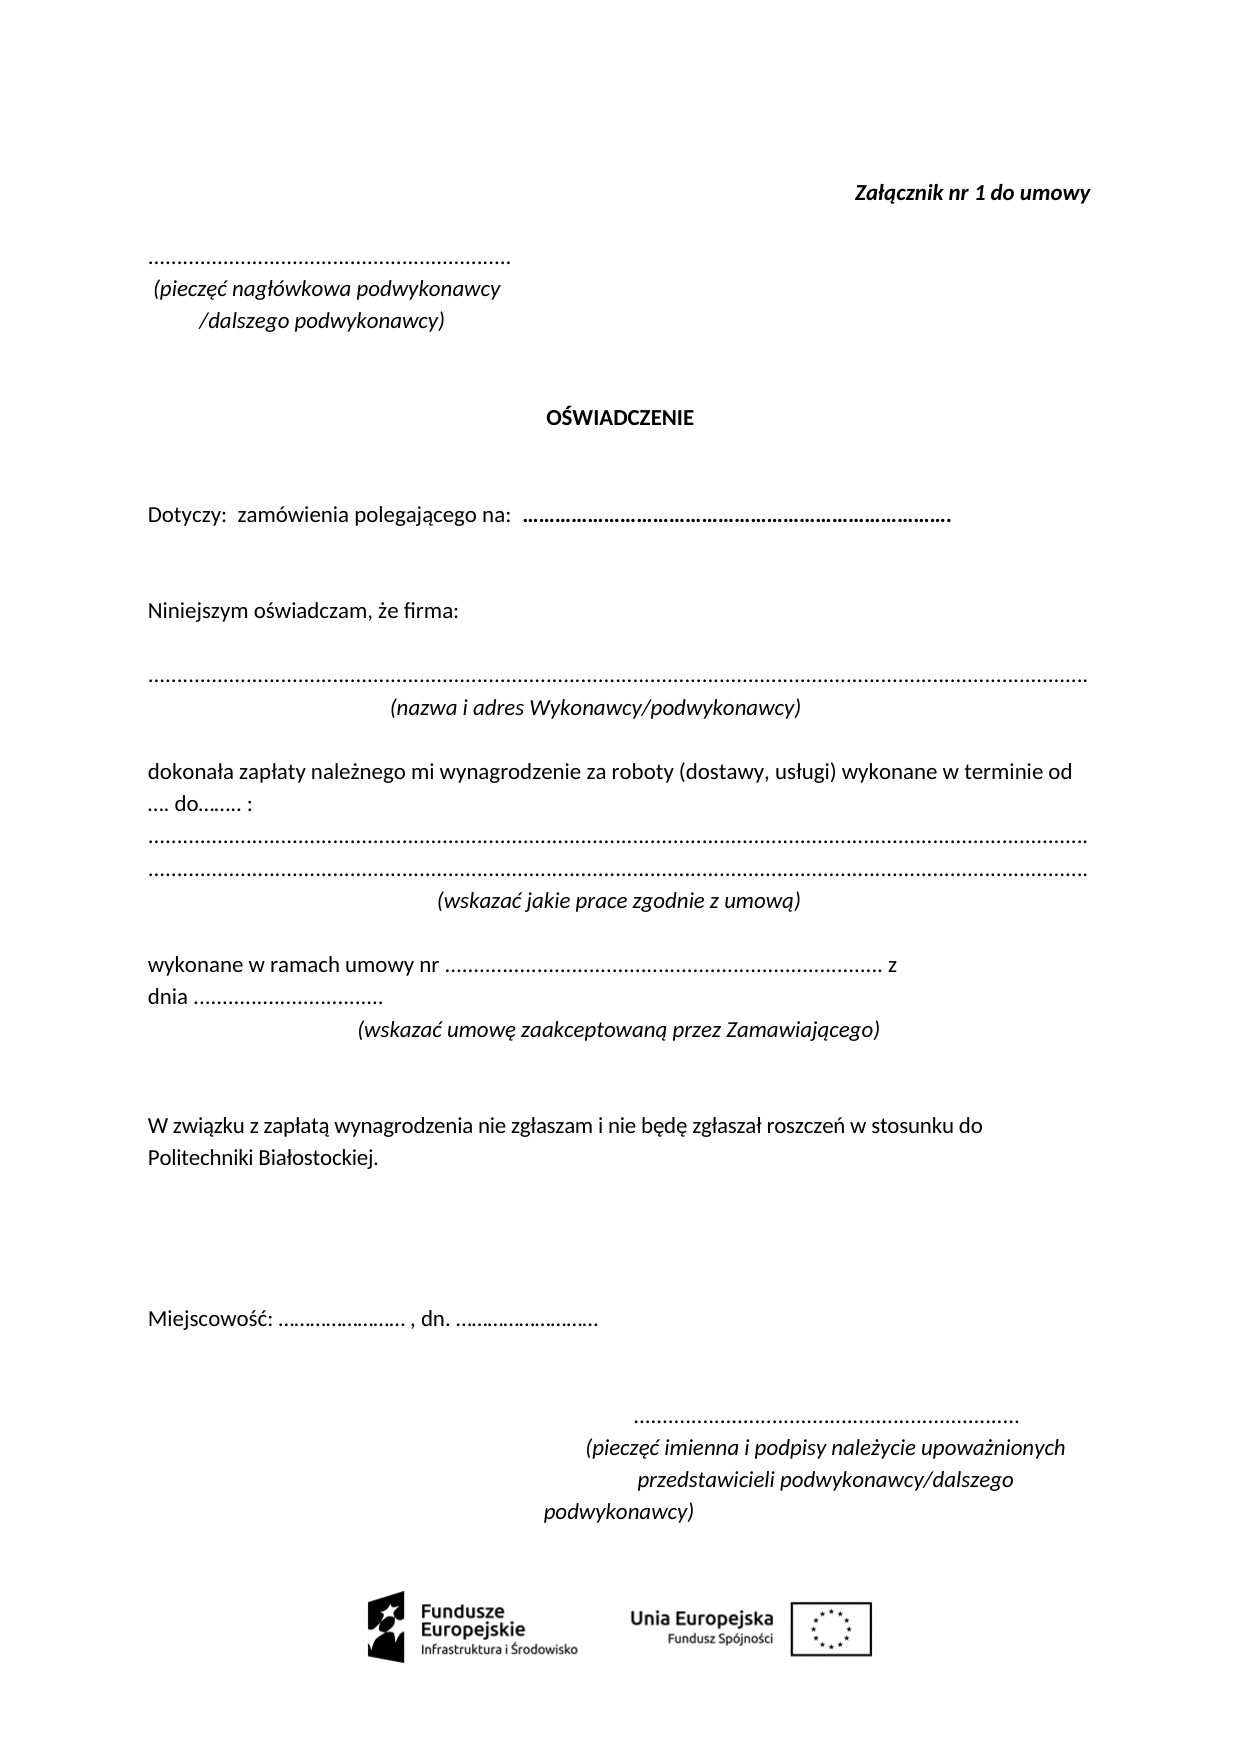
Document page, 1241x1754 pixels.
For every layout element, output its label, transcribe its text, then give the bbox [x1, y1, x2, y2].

text (nazwa i adres Wykonawcy/podwykonawcy) [148, 693, 1093, 721]
text ................................................................................................................................................................... [148, 854, 1093, 882]
text ............................................................... [148, 242, 1093, 270]
text ................................................................................................................................................................... [148, 661, 1093, 689]
text W związku z zapłatą wynagrodzenia nie zgłaszam i nie będę zgłaszał roszczeń w stosunku do Politechniki Białostockiej. [148, 1111, 1093, 1171]
text (wskazać umowę zaakceptowaną przez Zamawiającego) [148, 1015, 1093, 1043]
text (pieczęć imienna i podpisy należycie upoważnionych [148, 1433, 1093, 1461]
text OŚWIADCZENIE [148, 403, 1093, 431]
picture [350, 1573, 890, 1681]
text dokonała zapłaty należnego mi wynagrodzenie za roboty (dostawy, usługi) wykonane w terminie od …. do…….. : [148, 757, 1093, 817]
text Załącznik nr 1 do umowy [148, 178, 1093, 206]
text Niniejszym oświadczam, że firma: [148, 596, 1093, 624]
text (pieczęć nagłówkowa podwykonawcy /dalszego podwykonawcy) [148, 274, 1093, 334]
text ................................................................... [148, 1401, 1093, 1429]
text ................................................................................................................................................................... [148, 822, 1093, 849]
text Dotyczy: zamówienia polegającego na: ……………………………………………………………………. [148, 500, 1093, 528]
text Miejscowość: …………………… , dn. ……………………… [148, 1304, 1093, 1332]
text wykonane w ramach umowy nr ............................................................................ z dnia ................................. [148, 950, 1093, 1011]
text przedstawicieli podwykonawcy/dalszego podwykonawcy) [148, 1465, 1093, 1526]
text (wskazać jakie prace zgodnie z umową) [148, 886, 1093, 914]
